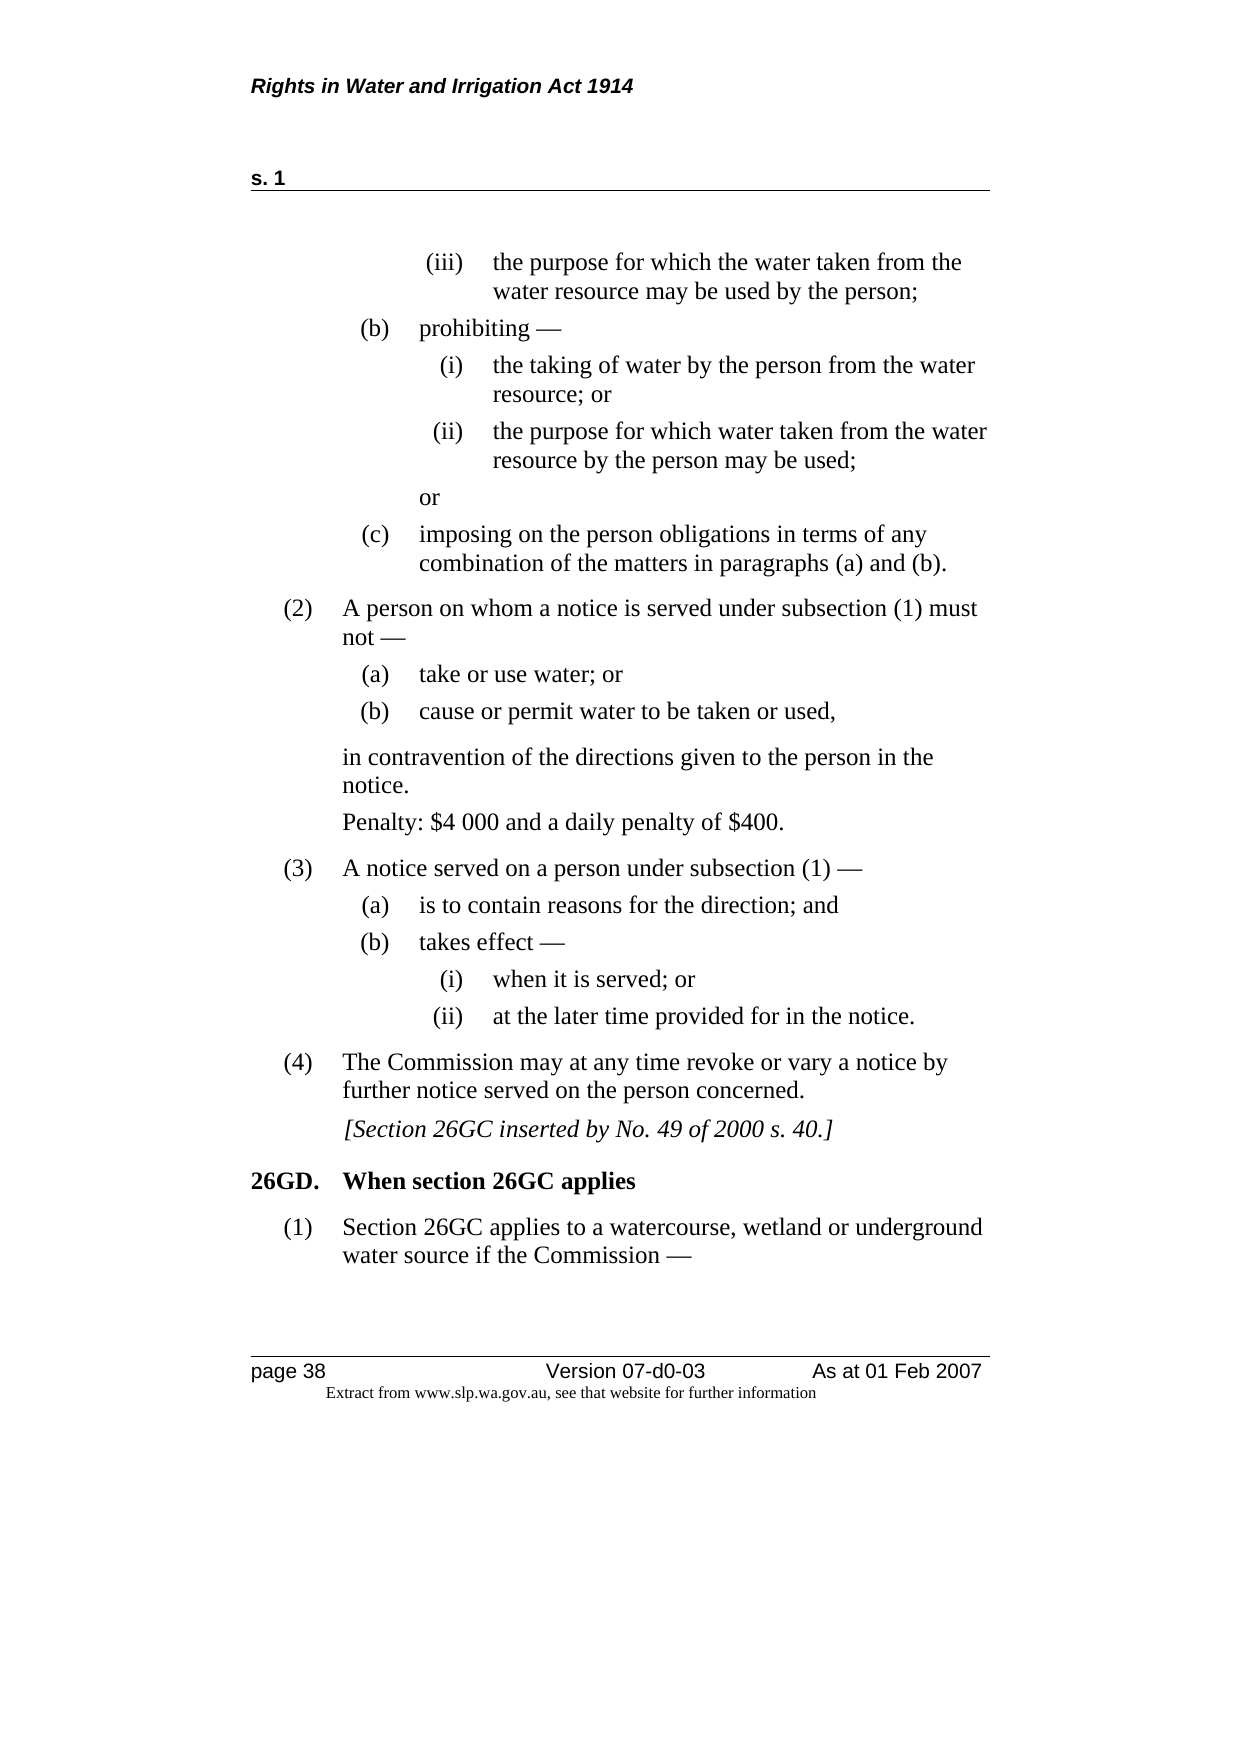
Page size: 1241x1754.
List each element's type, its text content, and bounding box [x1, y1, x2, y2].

text (ii) at the later time provided for in the notice. [251, 1001, 990, 1030]
text (iii) the purpose for which the water taken from the water resource may be used by the person; [251, 247, 990, 305]
text (b) takes effect — [251, 927, 990, 956]
text (b) cause or permit water to be taken or used, [251, 696, 990, 725]
text (1) Section 26GC applies to a watercourse, wetland or underground water source if the Commission — [251, 1212, 990, 1269]
text (a) is to contain reasons for the direction; and [251, 890, 990, 919]
text [Section 26GC inserted by No. 49 of 2000 s. 40.] [251, 1114, 990, 1143]
text (3) A notice served on a person under subsection (1) — [251, 853, 990, 882]
text (4) The Commission may at any time revoke or vary a notice by further notice served on the person concerned. [251, 1047, 990, 1104]
text Penalty: $4 000 and a daily penalty of $400. [251, 807, 990, 836]
text (b) prohibiting — [251, 313, 990, 342]
text or [251, 482, 990, 511]
text (2) A person on whom a notice is served under subsection (1) must not — [251, 593, 990, 651]
text (c) imposing on the person obligations in terms of any combination of the matters in paragraphs (a) and (b). [251, 519, 990, 577]
text (a) take or use water; or [251, 659, 990, 688]
text in contravention of the directions given to the person in the notice. [251, 742, 990, 799]
text (i) the taking of water by the person from the water resource; or [251, 350, 990, 408]
text (i) when it is served; or [251, 964, 990, 993]
subtitle 26GD. When section 26GC applies [251, 1166, 990, 1195]
text (ii) the purpose for which water taken from the water resource by the person may be used; [251, 416, 990, 474]
